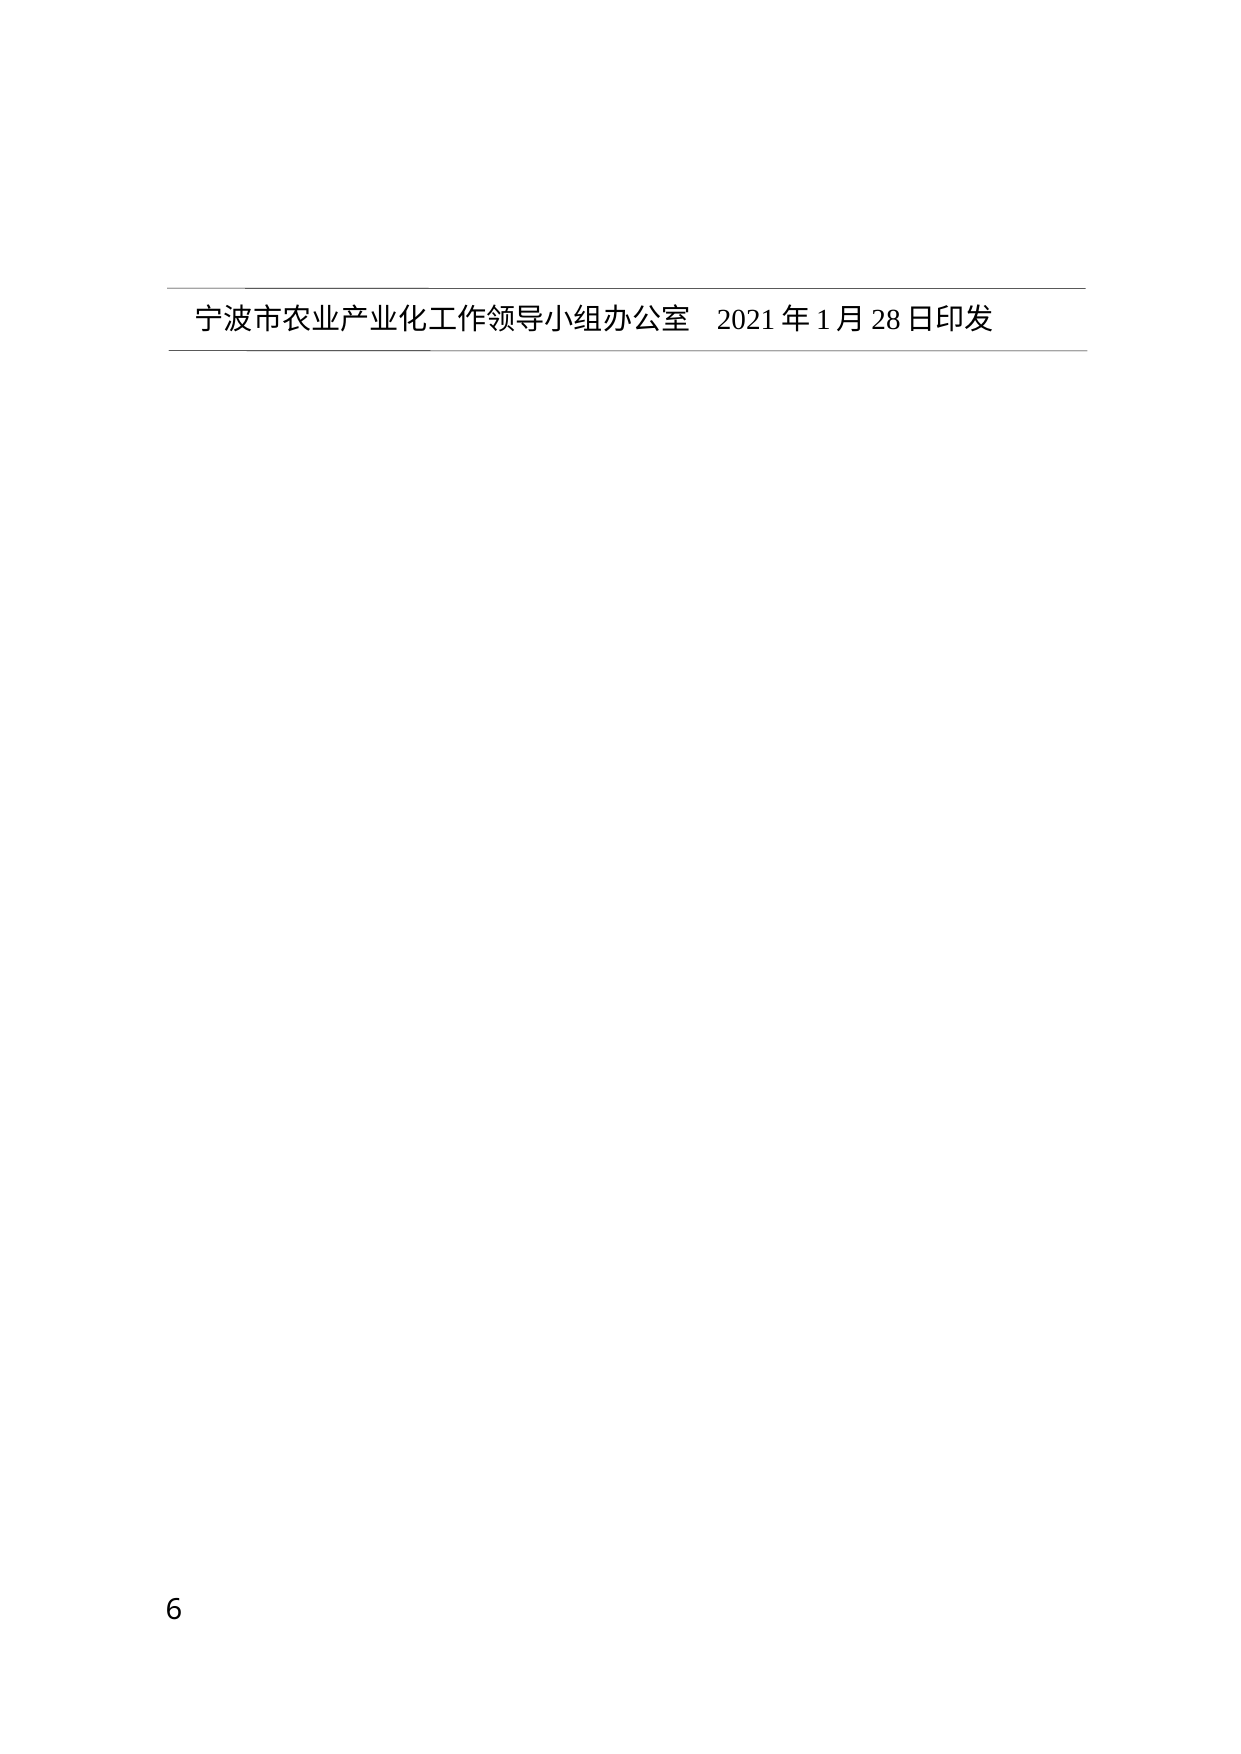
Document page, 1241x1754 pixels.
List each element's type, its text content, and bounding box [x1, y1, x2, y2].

text 宁波市农业产业化工作领导小组办公室 2021年1月28日印发 [165, 284, 1087, 349]
